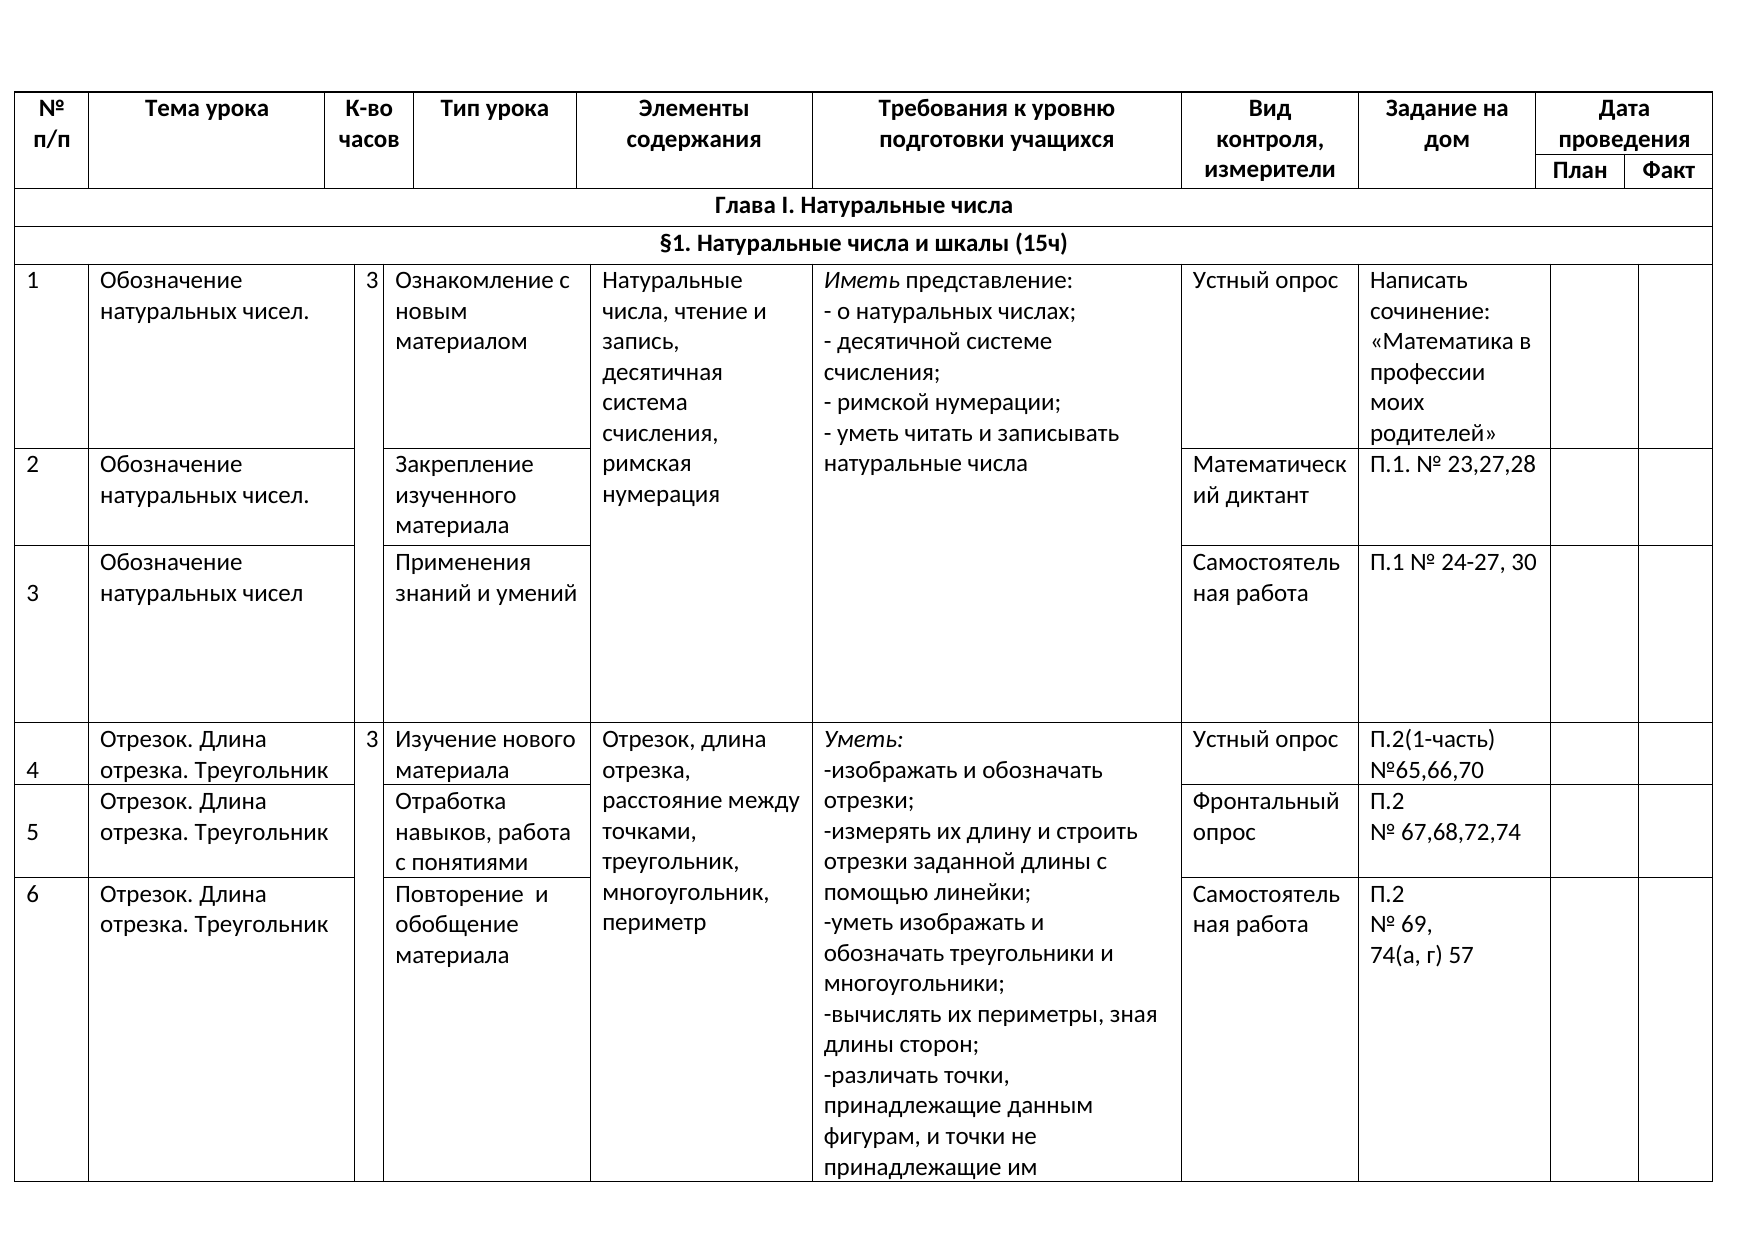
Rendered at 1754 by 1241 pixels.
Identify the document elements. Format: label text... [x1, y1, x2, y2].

table_cell [1551, 265, 1638, 448]
table_cell [1551, 878, 1638, 1181]
table_cell 2 [15, 449, 88, 545]
table_cell Фронтальный опрос [1182, 785, 1358, 877]
table_cell [1639, 878, 1712, 1181]
table_cell Уметь: -изображать и обозначать отрезки; -измерять их длину и строить отрезки заданной длины с помощью линейки; -уметь изображать и обозначать треугольники и многоугольники; -вычислять их периметры, зная длины сторон; -различать точки, принадлежащие данным фигурам, и точки не принадлежащие им [813, 723, 1181, 1181]
table_cell [1639, 785, 1712, 877]
table_cell Математический диктант [1182, 449, 1358, 545]
table_cell Устный опрос [1182, 265, 1358, 448]
table_cell [1551, 723, 1638, 784]
table_cell 3 [355, 723, 383, 1181]
table_cell П.2(1-часть) №65,66,70 [1359, 723, 1550, 784]
table_cell П.2 № 69, 74(а, г) 57 [1359, 878, 1550, 1181]
table_cell Отрезок. Длина отрезка. Треугольник [89, 723, 354, 784]
table_cell План [1536, 155, 1624, 188]
table_cell Отработка навыков, работа с понятиями [384, 785, 590, 877]
table_header Элементы содержания [577, 93, 812, 188]
table_cell Изучение нового материала [384, 723, 590, 784]
table_cell Ознакомление с новым материалом [384, 265, 590, 448]
table_cell [1639, 265, 1712, 448]
table_cell Повторение и обобщение материала [384, 878, 590, 1181]
table_header Дата проведения [1536, 93, 1712, 153]
table_cell 3 [15, 546, 88, 722]
table_header Требования к уровню подготовки учащихся [813, 93, 1181, 188]
table_cell Самостоятельная работа [1182, 546, 1358, 722]
table_cell 3 [355, 265, 383, 722]
table_cell Обозначение натуральных чисел. [89, 265, 354, 448]
table_cell Глава I. Натуральные числа [15, 189, 1712, 226]
table_cell [1639, 723, 1712, 784]
table_cell Устный опрос [1182, 723, 1358, 784]
table_cell 1 [15, 265, 88, 448]
table_header Вид контроля, измерители [1182, 93, 1358, 188]
table_cell 6 [15, 878, 88, 1181]
table_header Тип урока [414, 93, 576, 188]
table_cell [1639, 546, 1712, 722]
table_header № п/п [15, 93, 88, 188]
table_cell Написать сочинение: «Математика в профессии моих родителей» [1359, 265, 1550, 448]
table_cell [1639, 449, 1712, 545]
table_cell Иметь представление: - о натуральных числах; - десятичной системе счисления; - римской нумерации; - уметь читать и записывать натуральные числа [813, 265, 1181, 722]
table_cell П.1. № 23,27,28 [1359, 449, 1550, 545]
table_cell Отрезок, длина отрезка, расстояние между точками, треугольник, многоугольник, периметр [591, 723, 812, 1181]
table_cell [1551, 546, 1638, 722]
table_cell Натуральные числа, чтение и запись, десятичная система счисления, римская нумерация [591, 265, 812, 722]
table_cell П.1 № 24-27, 30 [1359, 546, 1550, 722]
table_header К-во часов [325, 93, 413, 188]
table_cell Отрезок. Длина отрезка. Треугольник [89, 878, 354, 1181]
table_cell П.2 № 67,68,72,74 [1359, 785, 1550, 877]
table_cell [1551, 449, 1638, 545]
table_cell Применения знаний и умений [384, 546, 590, 722]
table_header Задание на дом [1359, 93, 1535, 188]
table_cell §1. Натуральные числа и шкалы (15ч) [15, 227, 1712, 263]
table_cell Отрезок. Длина отрезка. Треугольник [89, 785, 354, 877]
table_cell Самостоятельная работа [1182, 878, 1358, 1181]
table_cell Обозначение натуральных чисел. [89, 449, 354, 545]
table_cell [1551, 785, 1638, 877]
table_cell Обозначение натуральных чисел [89, 546, 354, 722]
table_cell 4 [15, 723, 88, 784]
table_cell Закрепление изученного материала [384, 449, 590, 545]
table_cell 5 [15, 785, 88, 877]
table_cell Факт [1625, 155, 1712, 188]
table_header Тема урока [89, 93, 324, 188]
